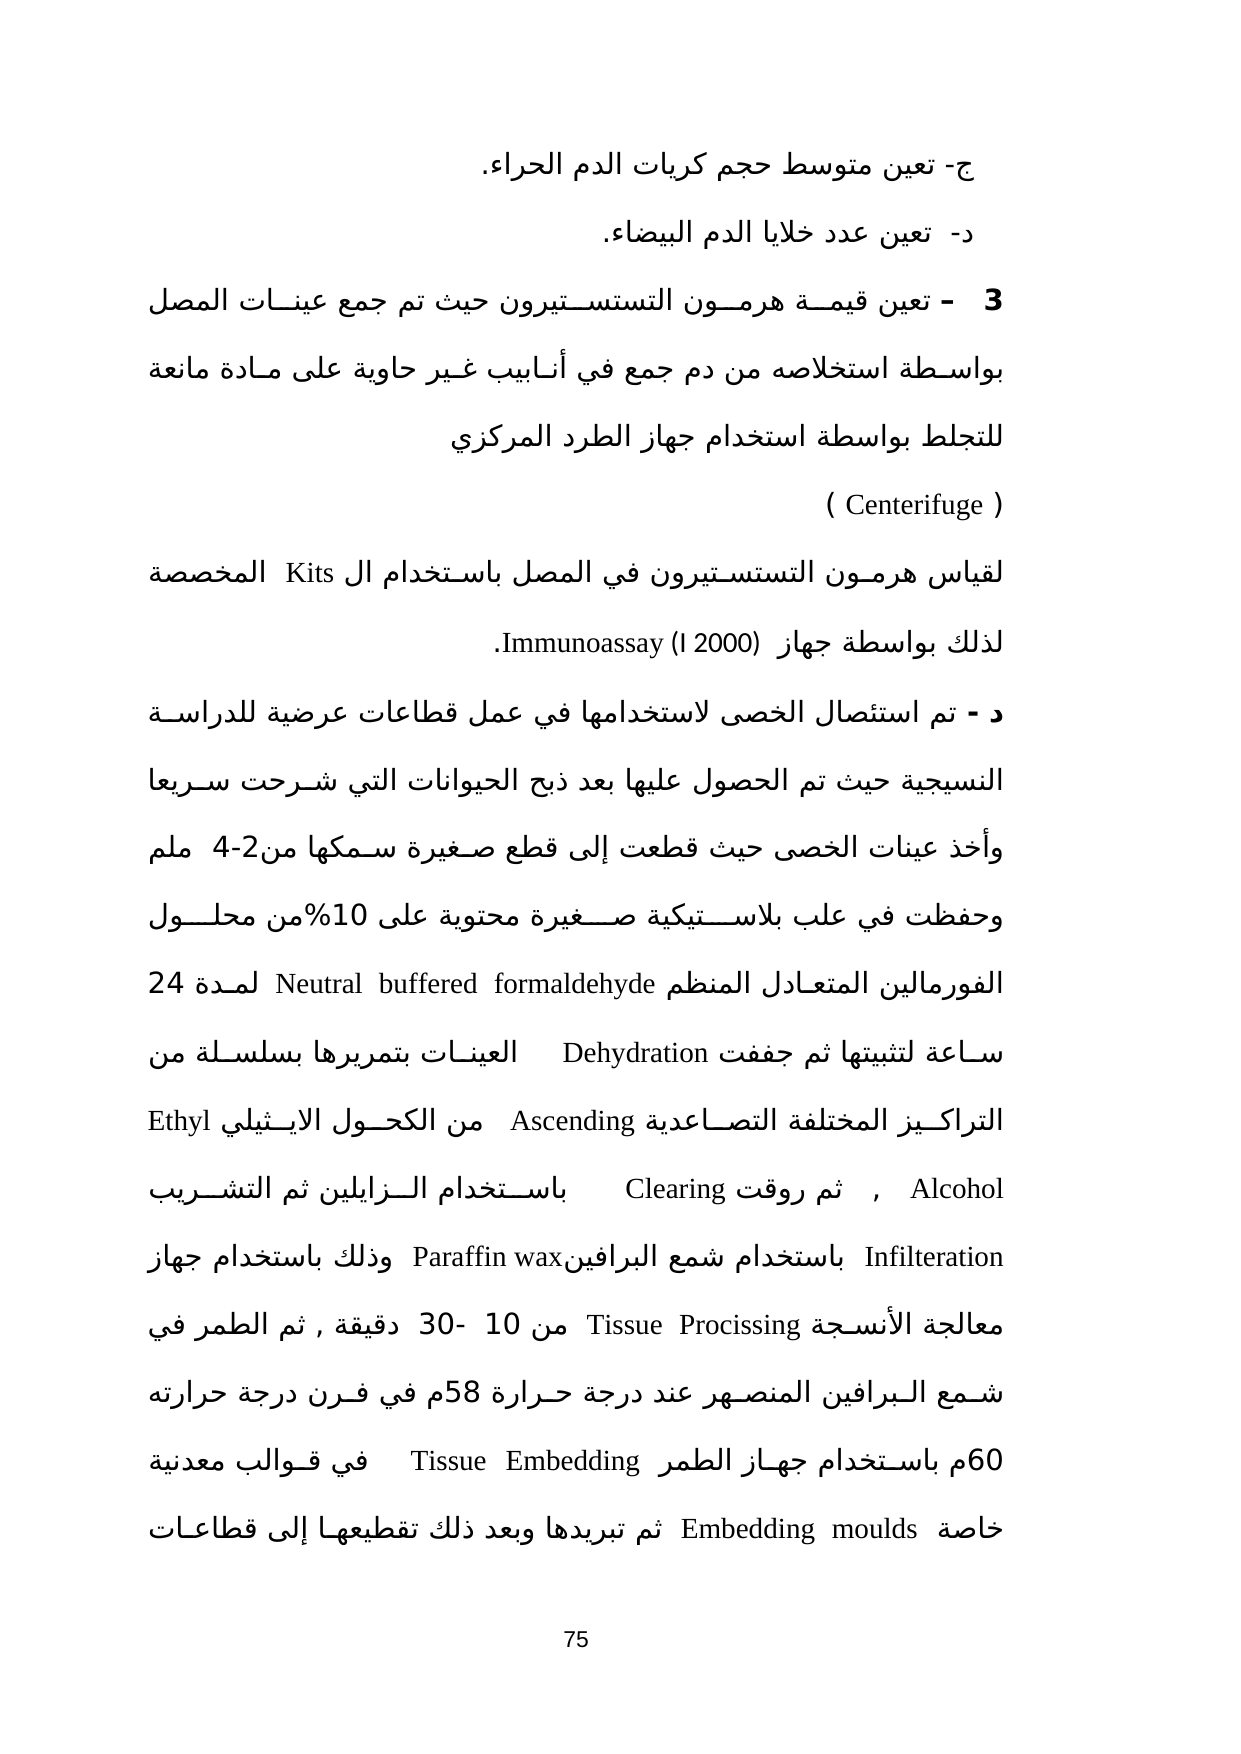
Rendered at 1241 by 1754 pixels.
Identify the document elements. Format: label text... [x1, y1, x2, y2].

text د- تعين عدد خلايا الدم البيضاء. [148, 216, 974, 249]
text لقياس هرمون التستستيرون في المصل باستخدام ال Kits المخصصة لذلك بواسطة جهاز Immunoassay (I 2000). [148, 556, 1004, 659]
text 3 – تعين قيمة هرمون التستستيرون حيث تم جمع عينات المصل بواسطة استخلاصه من دم جمع في أنابيب غير حاوية على مادة مانعة للتجلط بواسطة استخدام جهاز الطرد المركزي [148, 283, 1004, 453]
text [148, 695, 1004, 1546]
text ج- تعين متوسط حجم كريات الدم الحراء. [148, 148, 974, 182]
text ( Centerifuge ) [148, 487, 1004, 521]
